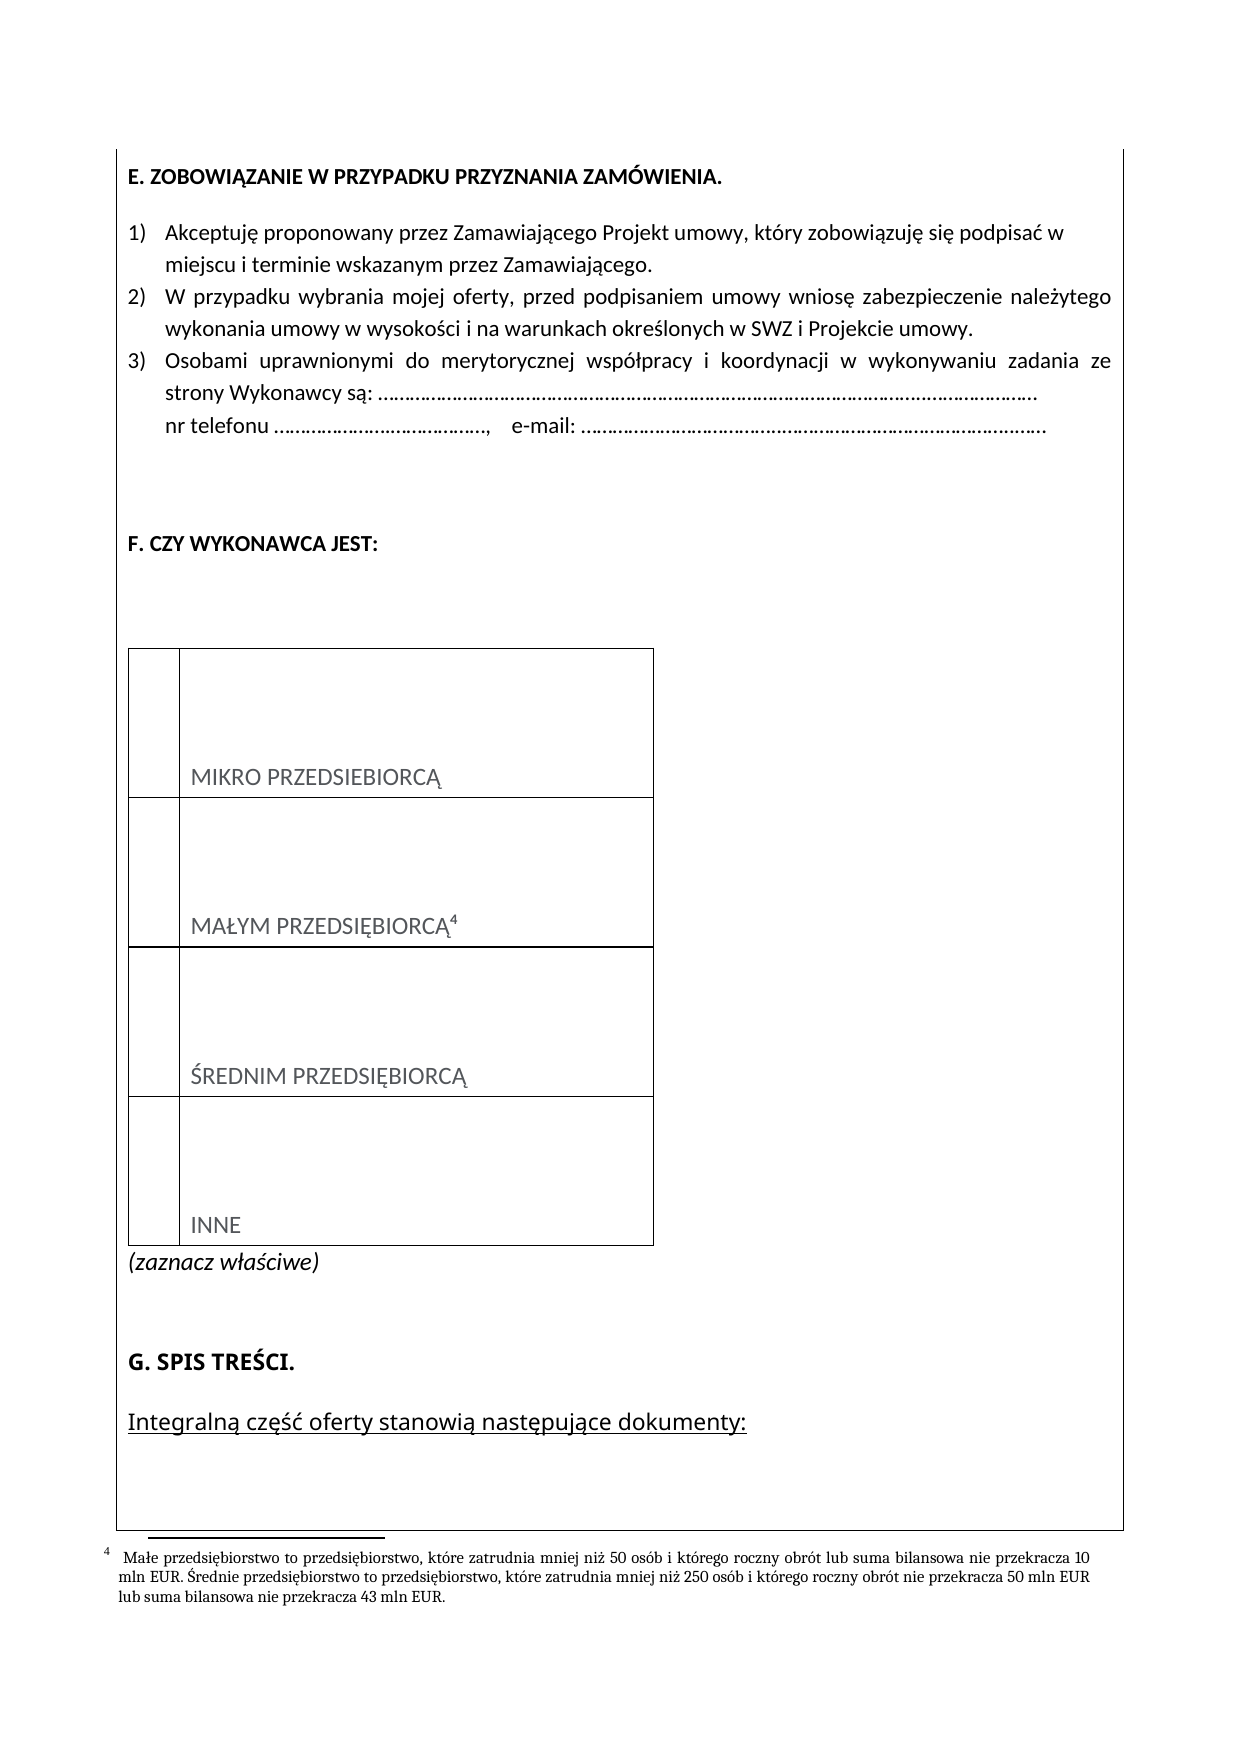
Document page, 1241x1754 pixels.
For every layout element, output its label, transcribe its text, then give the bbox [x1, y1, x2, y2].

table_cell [117, 1334, 1123, 1530]
table_cell E. ZOBOWIĄZANIE W PRZYPADKU PRZYZNANIA ZAMÓWIENIA. Akceptuję proponowany przez Zamawiającego Projekt umowy, który zobowiązuję się podpisać w miejscu i terminie wskazanym przez Zamawiającego. W przypadku wybrania mojej oferty, przed podpisaniem umowy wniosę zabezpieczenie należytego wykonania umowy w wysokości i na warunkach określonych w SWZ i Projekcie umowy. Osobami uprawnionymi do merytorycznej współpracy i koordynacji w wykonywaniu zadania ze strony Wykonawcy są: …………………………………………………………………………………………..………………… nr telefonu ………………….………………, e-mail: ………………………………..……………………………………..…… [117, 149, 1123, 516]
table_cell F. CZY WYKONAWCA JEST: (zaznacz właściwe) [117, 516, 1123, 1334]
